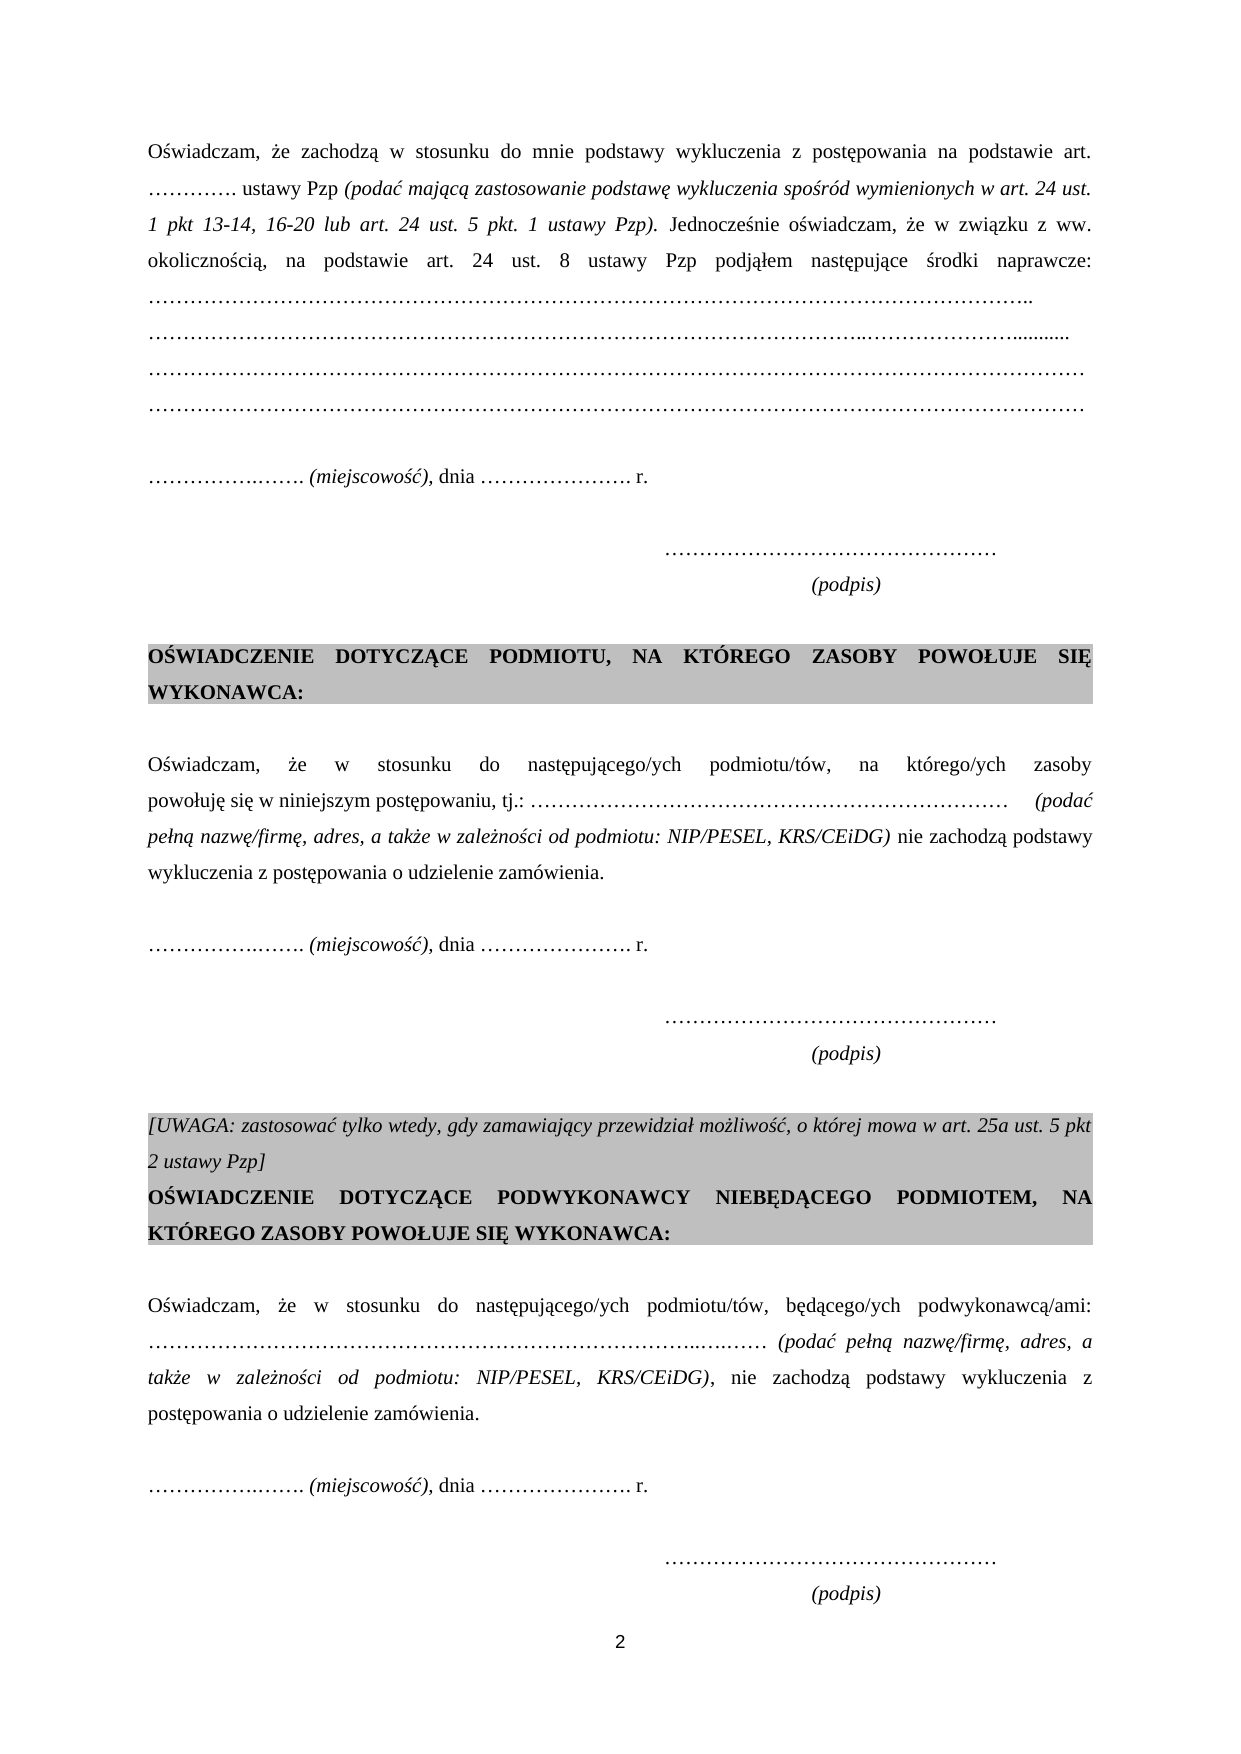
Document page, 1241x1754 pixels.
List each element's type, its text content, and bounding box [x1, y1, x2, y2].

text (podpis) [738, 1041, 1093, 1064]
text Oświadczam, że w stosunku do następującego/ych podmiotu/tów, będącego/ych podwykonawcą/ami: ……………………………………………………………………..….…… (podać pełną nazwę/firmę, adres, a także w zależności od podmiotu: NIP/PESEL, KRS/CEiDG), nie zachodzą podstawy wykluczenia z postępowania o udzielenie zamówienia. [148, 1293, 1093, 1425]
text [UWAGA: zastosować tylko wtedy, gdy zamawiający przewidział możliwość, o której mowa w art. 25a ust. 5 pkt 2 ustawy Pzp] [148, 1113, 1093, 1173]
text …………….……. (miejscowość), dnia …………………. r. [148, 932, 1093, 956]
text OŚWIADCZENIE DOTYCZĄCE PODMIOTU, NA KTÓREGO ZASOBY POWOŁUJE SIĘ WYKONAWCA: [148, 644, 1093, 704]
text …………….……. (miejscowość), dnia …………………. r. [148, 1473, 1093, 1497]
text …………………………………………………………………………………………..…………………...........……………………………………………………………………………………………………………………………………………………………………………………………………………………………………………… [148, 320, 1093, 416]
text ………………………………………… [148, 536, 1093, 560]
text (podpis) [738, 572, 1093, 596]
text (podpis) [738, 1581, 1093, 1605]
text Oświadczam, że zachodzą w stosunku do mnie podstawy wykluczenia z postępowania na podstawie art. …………. ustawy Pzp (podać mającą zastosowanie podstawę wykluczenia spośród wymienionych w art. 24 ust. 1 pkt 13-14, 16-20 lub art. 24 ust. 5 pkt. 1 ustawy Pzp). Jednocześnie oświadczam, że w związku z ww. okolicznością, na podstawie art. 24 ust. 8 ustawy Pzp podjąłem następujące środki naprawcze: ……………………………………………………………………………………………………………….. [148, 139, 1093, 308]
text …………….……. (miejscowość), dnia …………………. r. [148, 464, 1093, 488]
text Oświadczam, że w stosunku do następującego/ych podmiotu/tów, na którego/ych zasoby powołuję się w niniejszym postępowaniu, tj.: …………………………………………………………… (podać pełną nazwę/firmę, adres, a także w zależności od podmiotu: NIP/PESEL, KRS/CEiDG) nie zachodzą podstawy wykluczenia z postępowania o udzielenie zamówienia. [148, 752, 1093, 884]
text ………………………………………… [148, 1004, 1093, 1028]
text OŚWIADCZENIE DOTYCZĄCE PODWYKONAWCY NIEBĘDĄCEGO PODMIOTEM, NA KTÓREGO ZASOBY POWOŁUJE SIĘ WYKONAWCA: [148, 1185, 1093, 1245]
text ………………………………………… [148, 1545, 1093, 1569]
